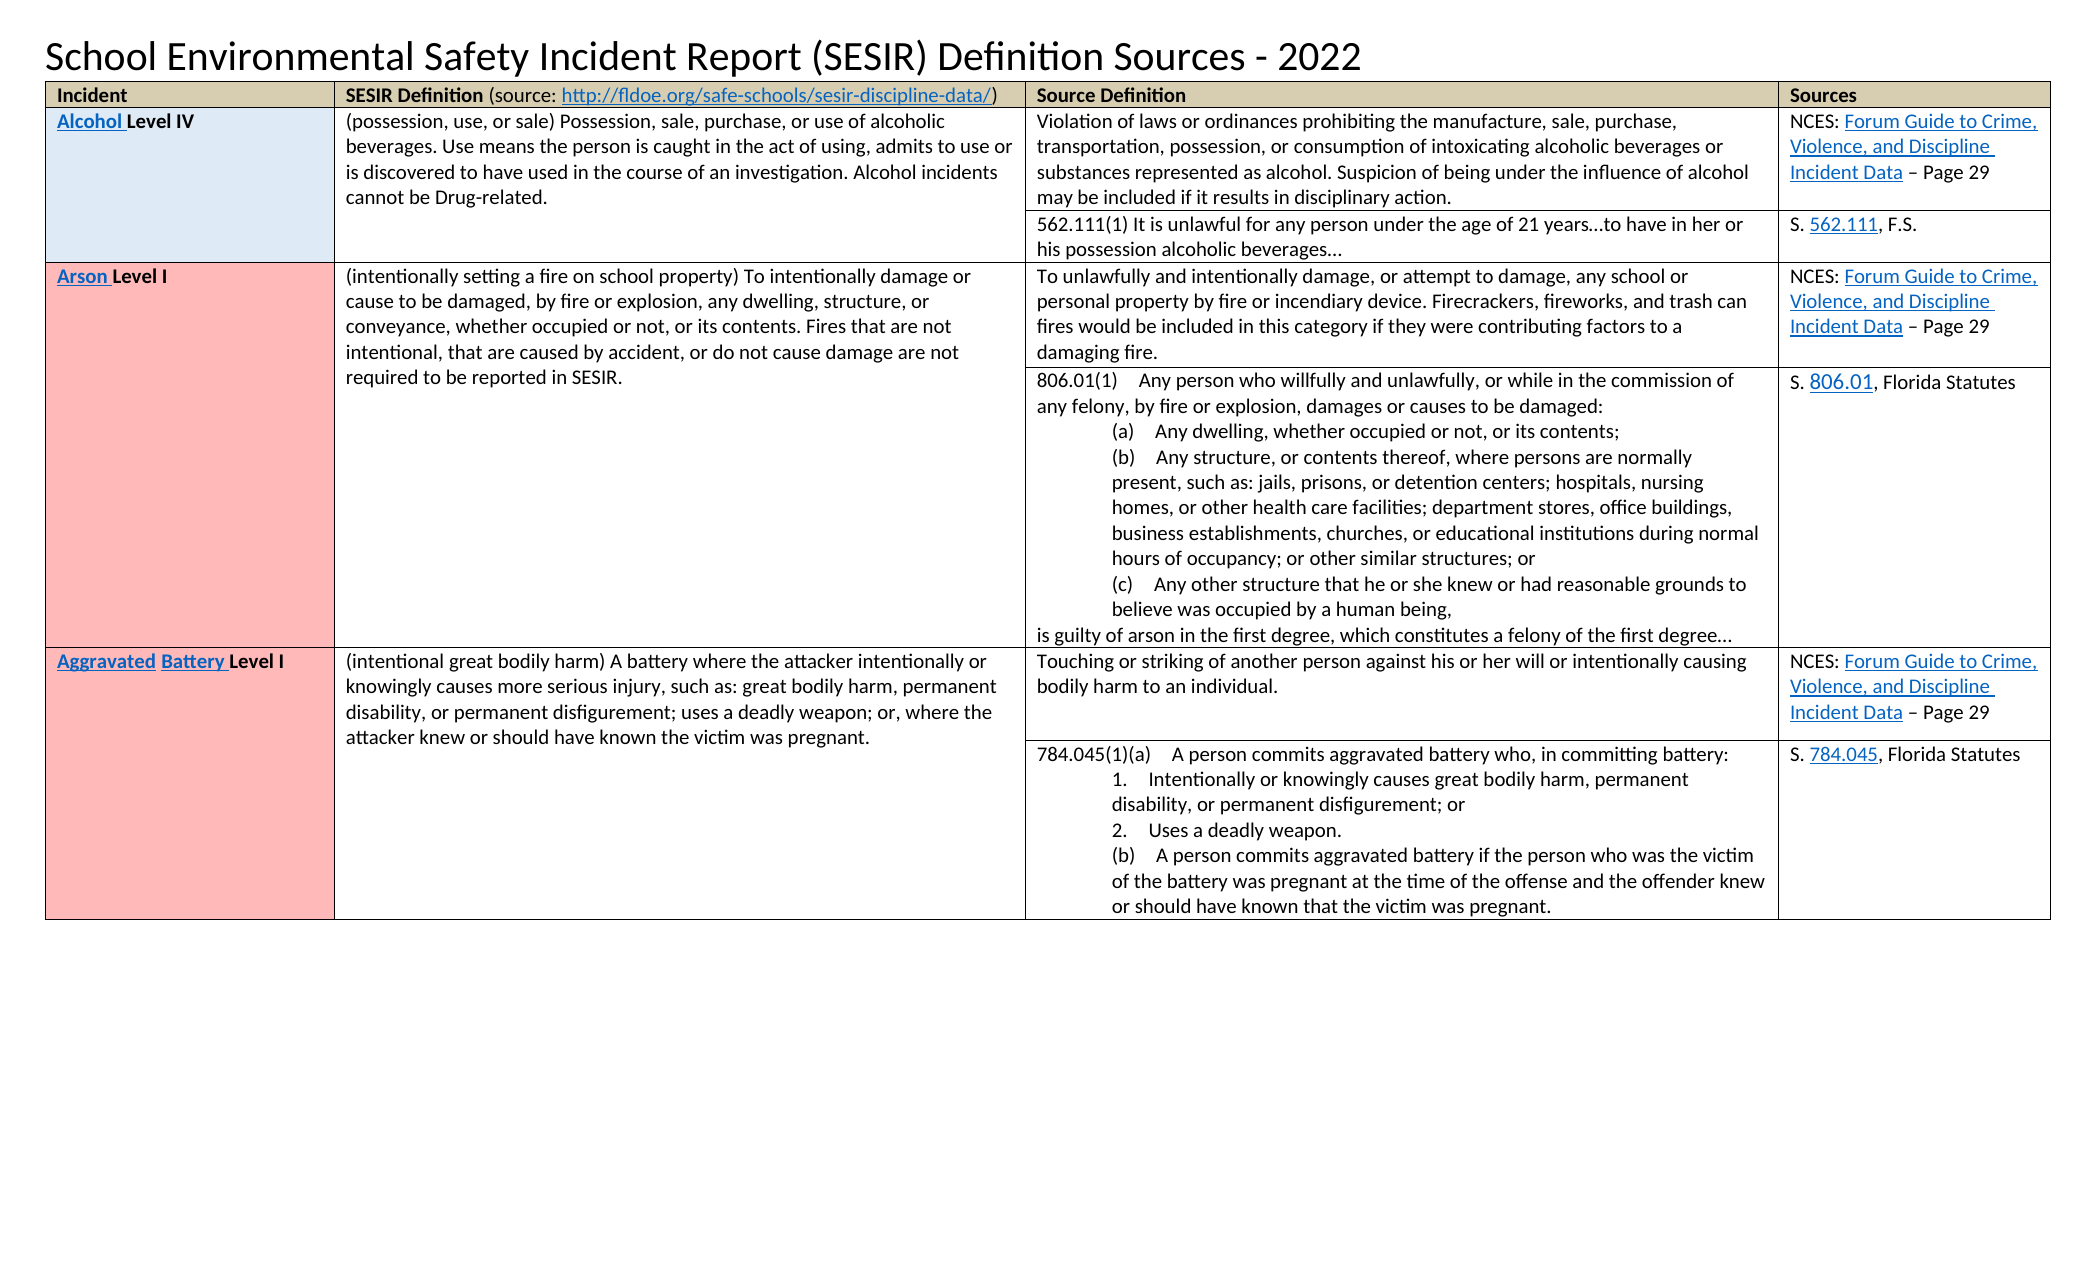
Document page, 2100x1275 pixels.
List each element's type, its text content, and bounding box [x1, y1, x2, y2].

table_cell S. 784.045, Florida Statutes [1779, 741, 2050, 919]
table_cell To unlawfully and intentionally damage, or attempt to damage, any school or personal property by fire or incendiary device. Firecrackers, fireworks, and trash can fires would be included in this category if they were contributing factors to a damaging fire. [1026, 263, 1778, 367]
table_header Sources [1779, 82, 2050, 107]
table_cell NCES: Forum Guide to Crime, Violence, and Discipline Incident Data – Page 29 [1779, 263, 2050, 367]
table_header Source Definition [1026, 82, 1778, 107]
table_cell Touching or striking of another person against his or her will or intentionally causing bodily harm to an individual. [1026, 648, 1778, 740]
table_cell (possession, use, or sale) Possession, sale, purchase, or use of alcoholic beverages. Use means the person is caught in the act of using, admits to use or is discovered to have used in the course of an investigation. Alcohol incidents cannot be Drug-related. [335, 108, 1025, 262]
table_cell Alcohol Level IV [46, 108, 334, 262]
table_cell Arson Level I [46, 263, 334, 647]
table_cell Aggravated Battery Level I [46, 648, 334, 919]
table_cell NCES: Forum Guide to Crime, Violence, and Discipline Incident Data – Page 29 [1779, 648, 2050, 740]
table_header Incident [46, 82, 334, 107]
table_cell 806.01(1) Any person who willfully and unlawfully, or while in the commission of any felony, by fire or explosion, damages or causes to be damaged: (a) Any dwelling, whether occupied or not, or its contents; (b) Any structure, or contents thereof, where persons are normally present, such as: jails, prisons, or detention centers; hospitals, nursing homes, or other health care facilities; department stores, office buildings, business establishments, churches, or educational institutions during normal hours of occupancy; or other similar structures; or (c) Any other structure that he or she knew or had reasonable grounds to believe was occupied by a human being, is guilty of arson in the first degree, which constitutes a felony of the first degree… [1026, 368, 1778, 647]
table_cell 784.045(1)(a) A person commits aggravated battery who, in committing battery: 1. Intentionally or knowingly causes great bodily harm, permanent disability, or permanent disfigurement; or 2. Uses a deadly weapon. (b) A person commits aggravated battery if the person who was the victim of the battery was pregnant at the time of the offense and the offender knew or should have known that the victim was pregnant. [1026, 741, 1778, 919]
table_cell S. 562.111, F.S. [1779, 211, 2050, 262]
table_cell 562.111(1) It is unlawful for any person under the age of 21 years…to have in her or his possession alcoholic beverages… [1026, 211, 1778, 262]
table_cell Violation of laws or ordinances prohibiting the manufacture, sale, purchase, transportation, possession, or consumption of intoxicating alcoholic beverages or substances represented as alcohol. Suspicion of being under the influence of alcohol may be included if it results in disciplinary action. [1026, 108, 1778, 210]
table_cell (intentional great bodily harm) A battery where the attacker intentionally or knowingly causes more serious injury, such as: great bodily harm, permanent disability, or permanent disfigurement; uses a deadly weapon; or, where the attacker knew or should have known the victim was pregnant. [335, 648, 1025, 919]
table_header SESIR Definition (source: http://fldoe.org/safe-schools/sesir-discipline-data/) [335, 82, 1025, 107]
table_cell (intentionally setting a fire on school property) To intentionally damage or cause to be damaged, by fire or explosion, any dwelling, structure, or conveyance, whether occupied or not, or its contents. Fires that are not intentional, that are caused by accident, or do not cause damage are not required to be reported in SESIR. [335, 263, 1025, 647]
table_cell NCES: Forum Guide to Crime, Violence, and Discipline Incident Data – Page 29 [1779, 108, 2050, 210]
table_cell S. 806.01, Florida Statutes [1779, 368, 2050, 647]
